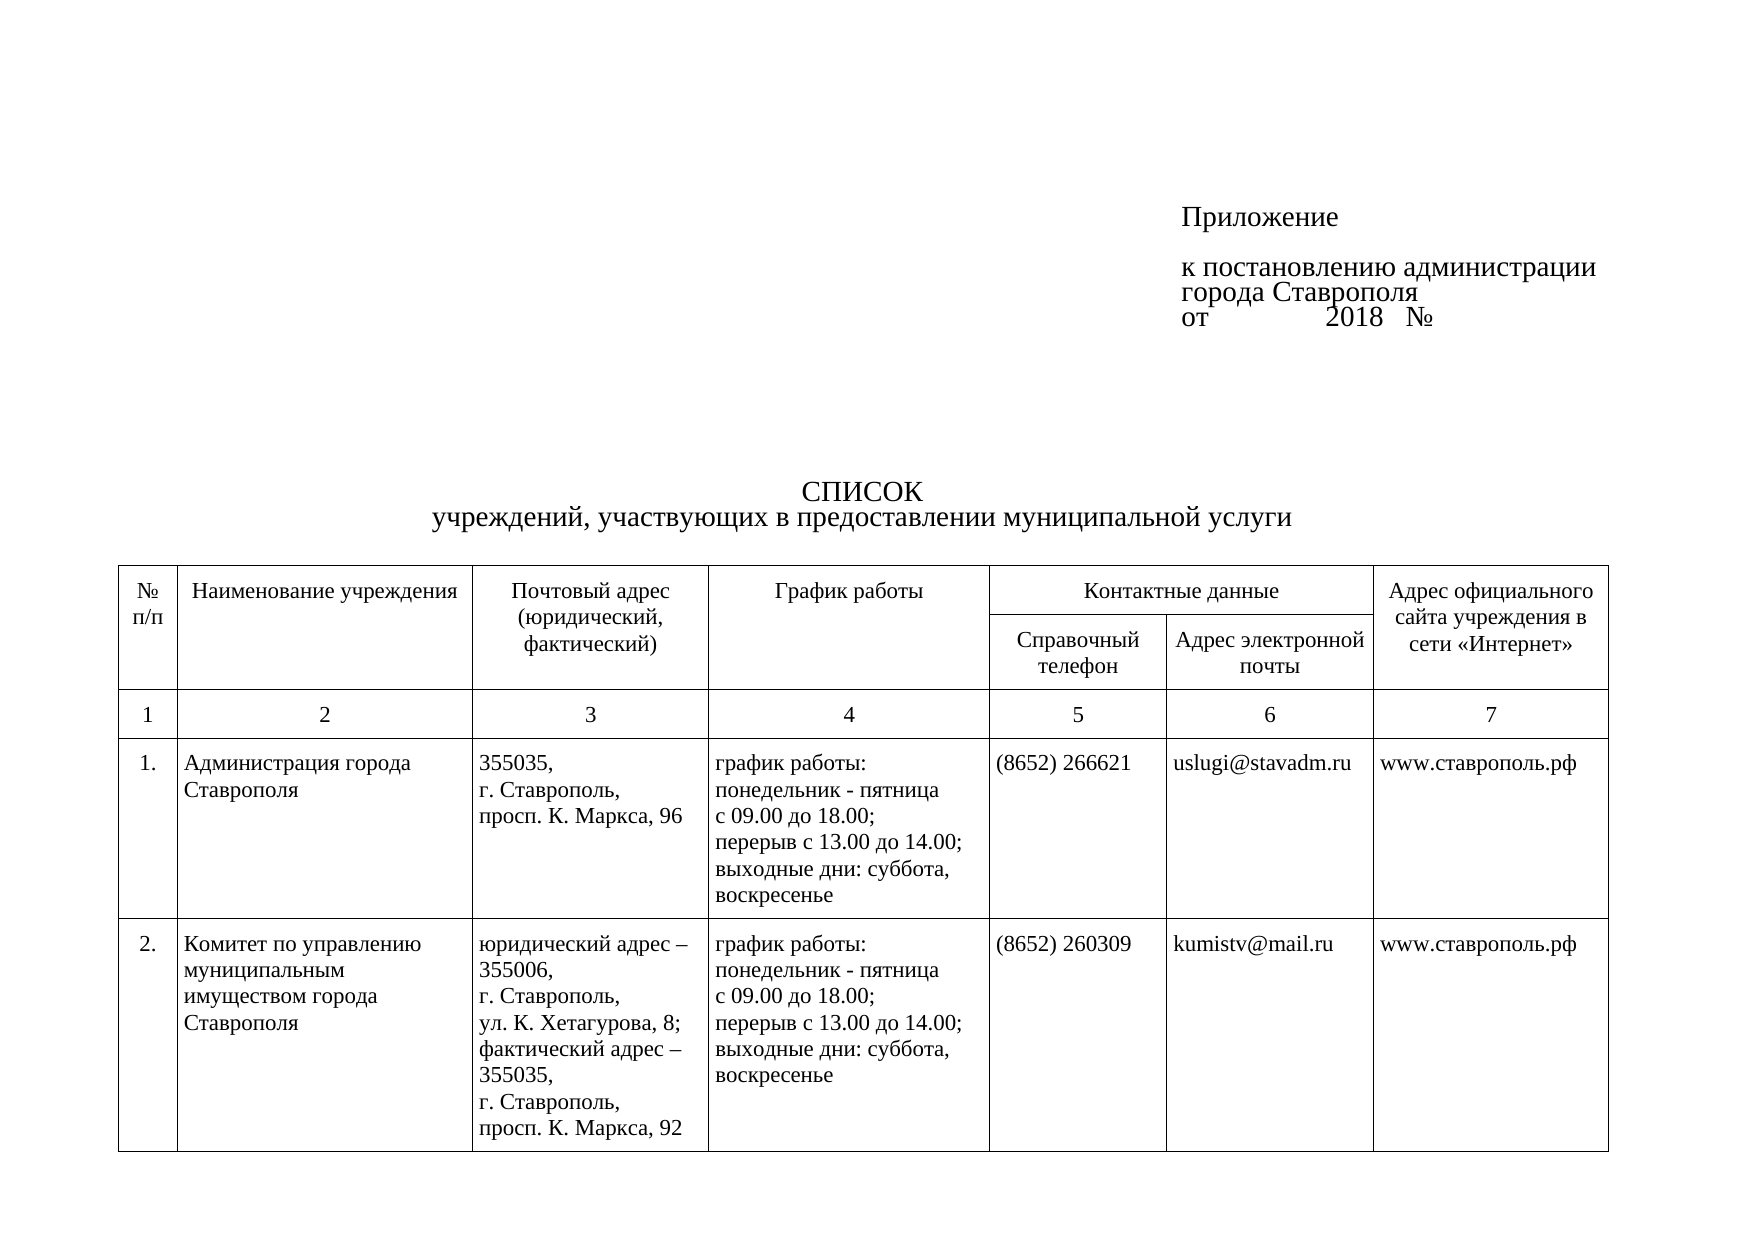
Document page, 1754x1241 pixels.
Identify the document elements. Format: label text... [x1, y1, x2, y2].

table_cell 4 [709, 690, 989, 738]
table_cell (8652) 260309 [990, 919, 1166, 1151]
table_cell Справочный телефон [990, 615, 1166, 689]
table_cell 1 [119, 690, 177, 738]
text к постановлению администрации [1181, 257, 1606, 282]
table_header Наименование учреждения [178, 566, 472, 689]
table_cell 6 [1167, 690, 1373, 738]
table_cell 3 [473, 690, 708, 738]
table_cell Администрация города Ставрополя [178, 739, 472, 918]
table_cell Комитет по управлению муниципальным имуществом города Ставрополя [178, 919, 472, 1151]
table_cell 355035, г. Ставрополь, просп. К. Маркса, 96 [473, 739, 708, 918]
table_cell график работы: понедельник - пятница с 09.00 до 18.00; перерыв с 13.00 до 14.00; выходные дни: суббота, воскресенье [709, 739, 989, 918]
table_cell uslugi@stavadm.ru [1167, 739, 1373, 918]
table_cell график работы: понедельник - пятница с 09.00 до 18.00; перерыв с 13.00 до 14.00; выходные дни: суббота, воскресенье [709, 919, 989, 1151]
table_cell 5 [990, 690, 1166, 738]
table_cell (8652) 266621 [990, 739, 1166, 918]
table_cell 2 [178, 690, 472, 738]
table_header Контактные данные [990, 566, 1373, 614]
table_header График работы [709, 566, 989, 689]
table_cell Адрес электронной почты [1167, 615, 1373, 689]
table_header Адрес официального сайта учреждения в сети «Интернет» [1374, 566, 1608, 689]
text Приложение [1181, 207, 1606, 232]
table_header Почтовый адрес (юридический, фактический) [473, 566, 708, 689]
text учреждений, участвующих в предоставлении муниципальной услуги [118, 507, 1606, 532]
table_cell 7 [1374, 690, 1608, 738]
table_cell 1. [119, 739, 177, 918]
table_cell kumistv@mail.ru [1167, 919, 1373, 1151]
table_cell 2. [119, 919, 177, 1151]
text от 2018 № [1181, 307, 1606, 332]
table_cell www.ставрополь.рф [1374, 919, 1608, 1151]
table_cell юридический адрес – 355006, г. Ставрополь, ул. К. Хетагурова, 8; фактический адрес – 355035, г. Ставрополь, просп. К. Маркса, 92 [473, 919, 708, 1151]
text СПИСОК [118, 482, 1606, 507]
table_cell www.ставрополь.рф [1374, 739, 1608, 918]
table_header № п/п [119, 566, 177, 689]
text города Ставрополя [1181, 282, 1606, 307]
